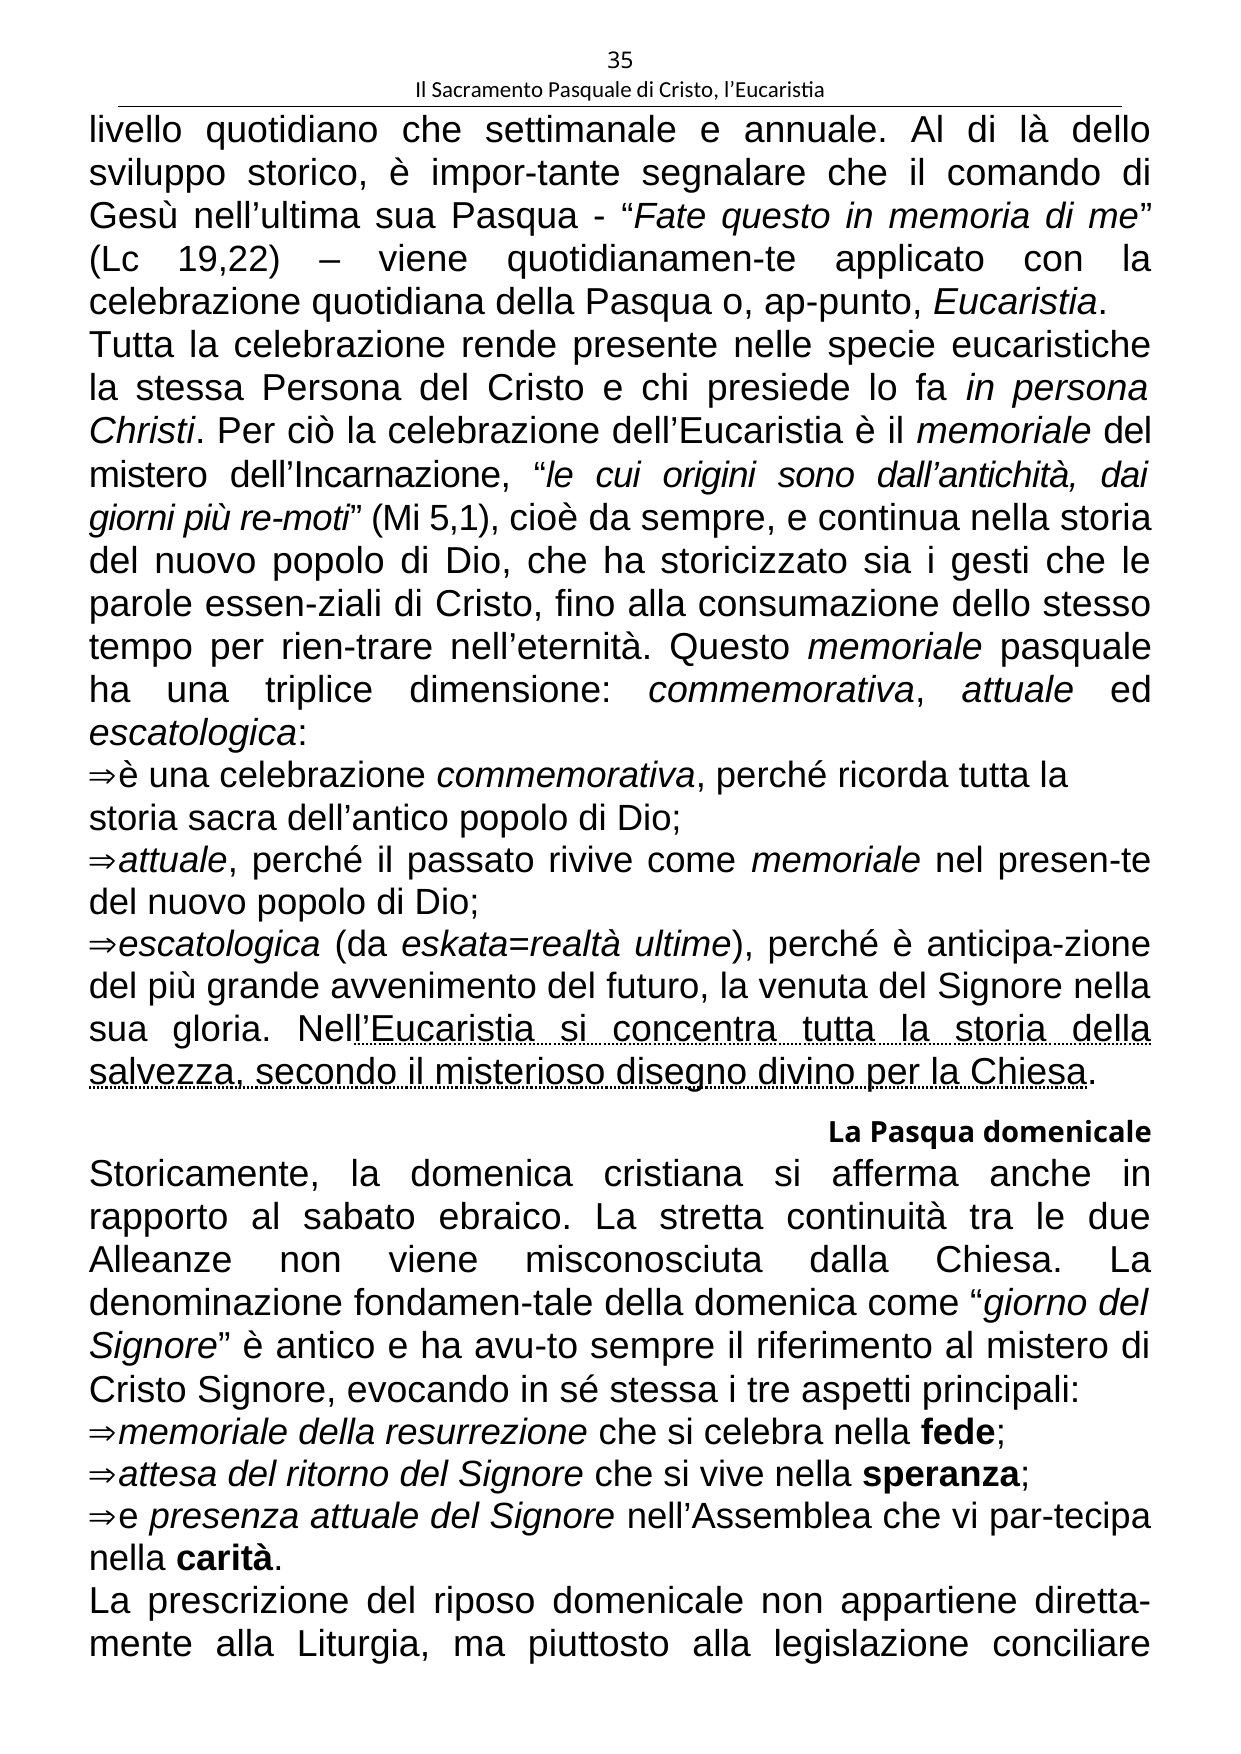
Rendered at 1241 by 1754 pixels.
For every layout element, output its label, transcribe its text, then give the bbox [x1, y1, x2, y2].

list memoriale della resurrezione che si celebra nella fede; [87, 1410, 1152, 1452]
list attesa del ritorno del Signore che si vive nella speranza; [87, 1452, 1152, 1494]
list e presenza attuale del Signore nell’Assemblea che vi par-tecipa nella carità. [87, 1494, 1152, 1578]
list escatologica (da eskata=realtà ultime), perché è anticipa-zione del più grande avvenimento del futuro, la venuta del Signore nella sua gloria. Nell’Eucaristia si concentra tutta la storia della salvezza, secondo il misterioso disegno divino per la Chiesa. [87, 922, 1152, 1092]
text Tutta la celebrazione rende presente nelle specie eucaristiche la stessa Persona del Cristo e chi presiede lo fa in persona Christi. Per ciò la celebrazione dell’Eucaristia è il memoriale del mistero dell’Incarnazione, “le cui origini sono dall’antichità, dai giorni più re-moti” (Mi 5,1), cioè da sempre, e continua nella storia del nuovo popolo di Dio, che ha storicizzato sia i gesti che le parole essen-ziali di Cristo, fino alla consumazione dello stesso tempo per rien-trare nell’eternità. Questo memoriale pasquale ha una triplice dimensione: commemorativa, attuale ed escatologica: [88, 322, 1152, 754]
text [88, 107, 1152, 322]
text Storicamente, la domenica cristiana si afferma anche in rapporto al sabato ebraico. La stretta continuità tra le due Alleanze non viene misconosciuta dalla Chiesa. La denominazione fondamen-tale della domenica come “giorno del Signore” è antico e ha avu-to sempre il riferimento al mistero di Cristo Signore, evocando in sé stessa i tre aspetti principali: [88, 1151, 1152, 1410]
list storia sacra dell’antico popolo di Dio; [88, 796, 1152, 838]
text La Pasqua domenicale [88, 1111, 1152, 1151]
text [88, 1578, 1152, 1664]
list attuale, perché il passato rivive come memoriale nel presen-te del nuovo popolo di Dio; [87, 838, 1152, 922]
list è una celebrazione commemorativa, perché ricorda tutta la [87, 754, 1152, 796]
